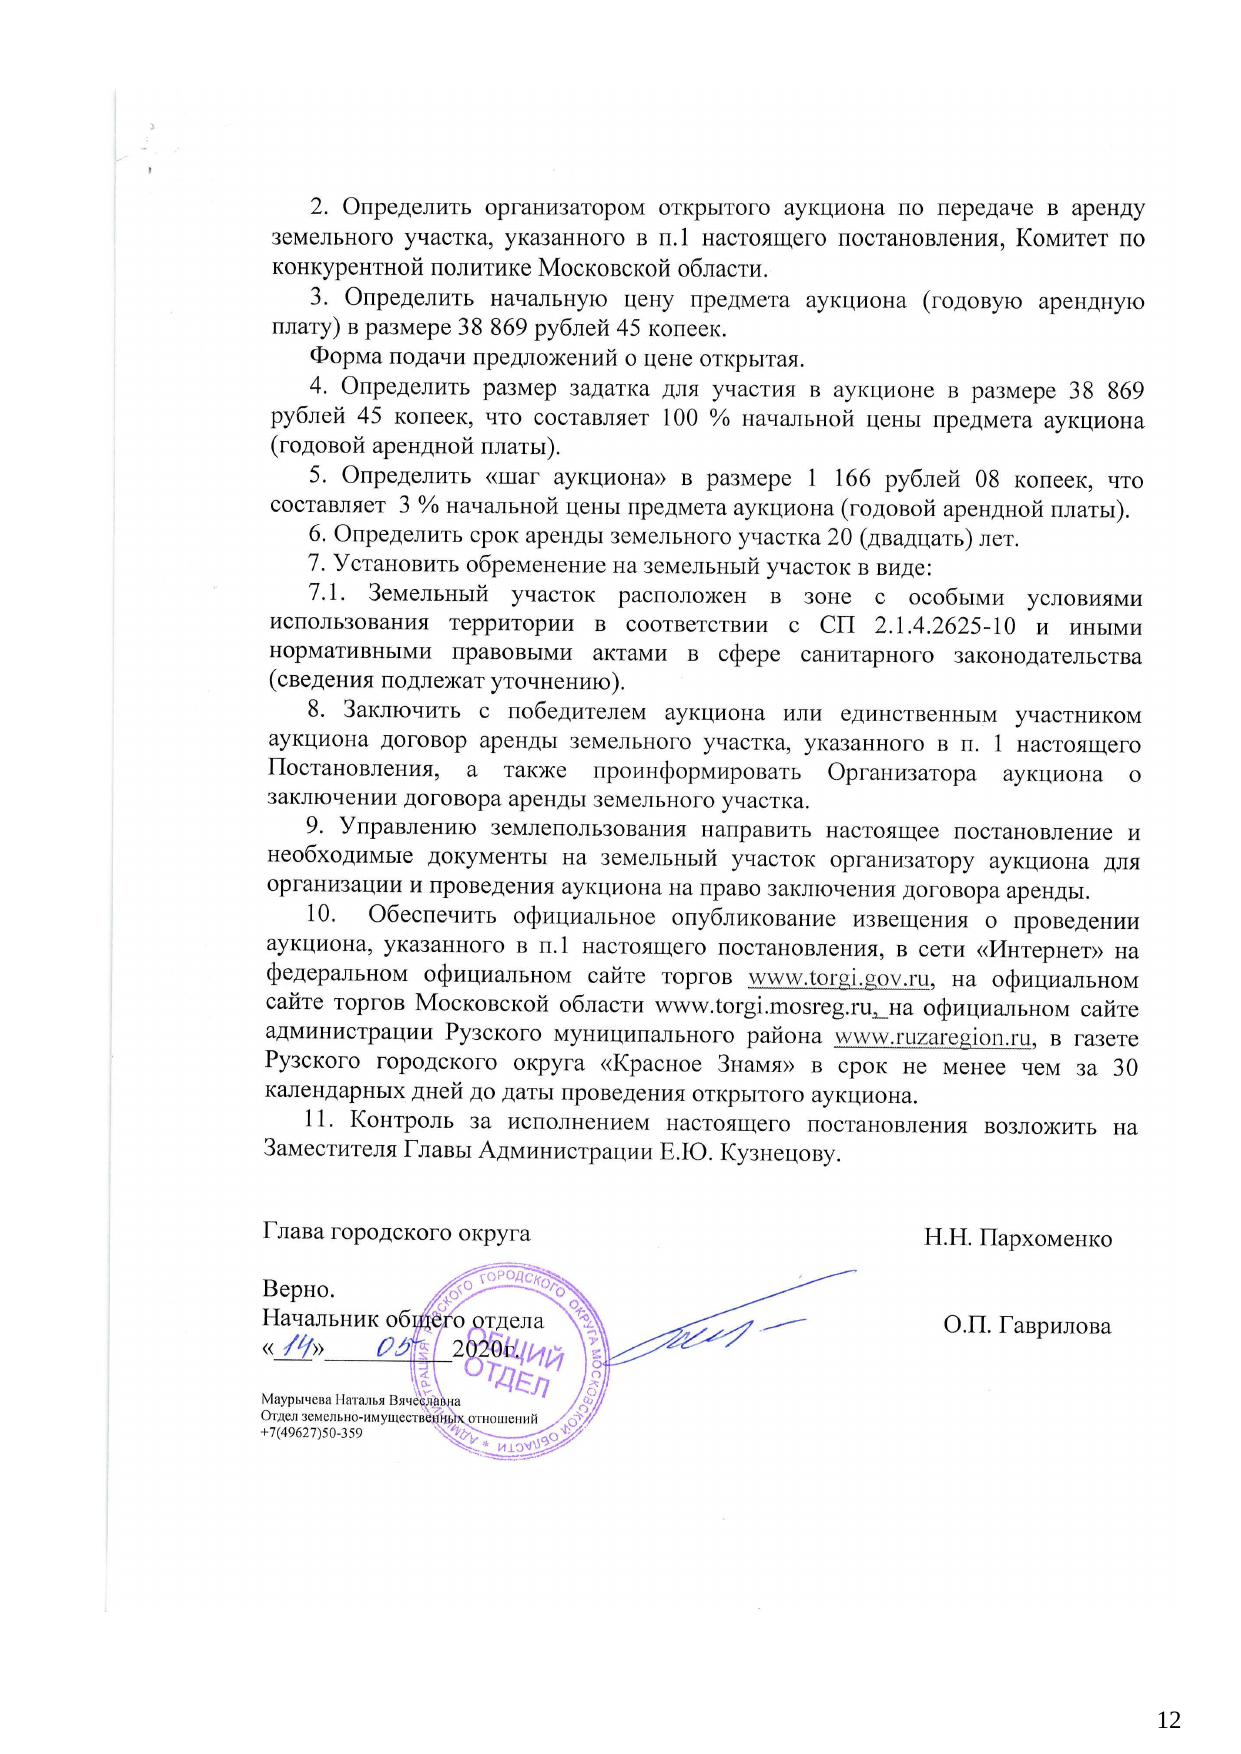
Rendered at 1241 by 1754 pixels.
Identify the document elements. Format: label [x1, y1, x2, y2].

picture [103, 88, 1182, 1612]
